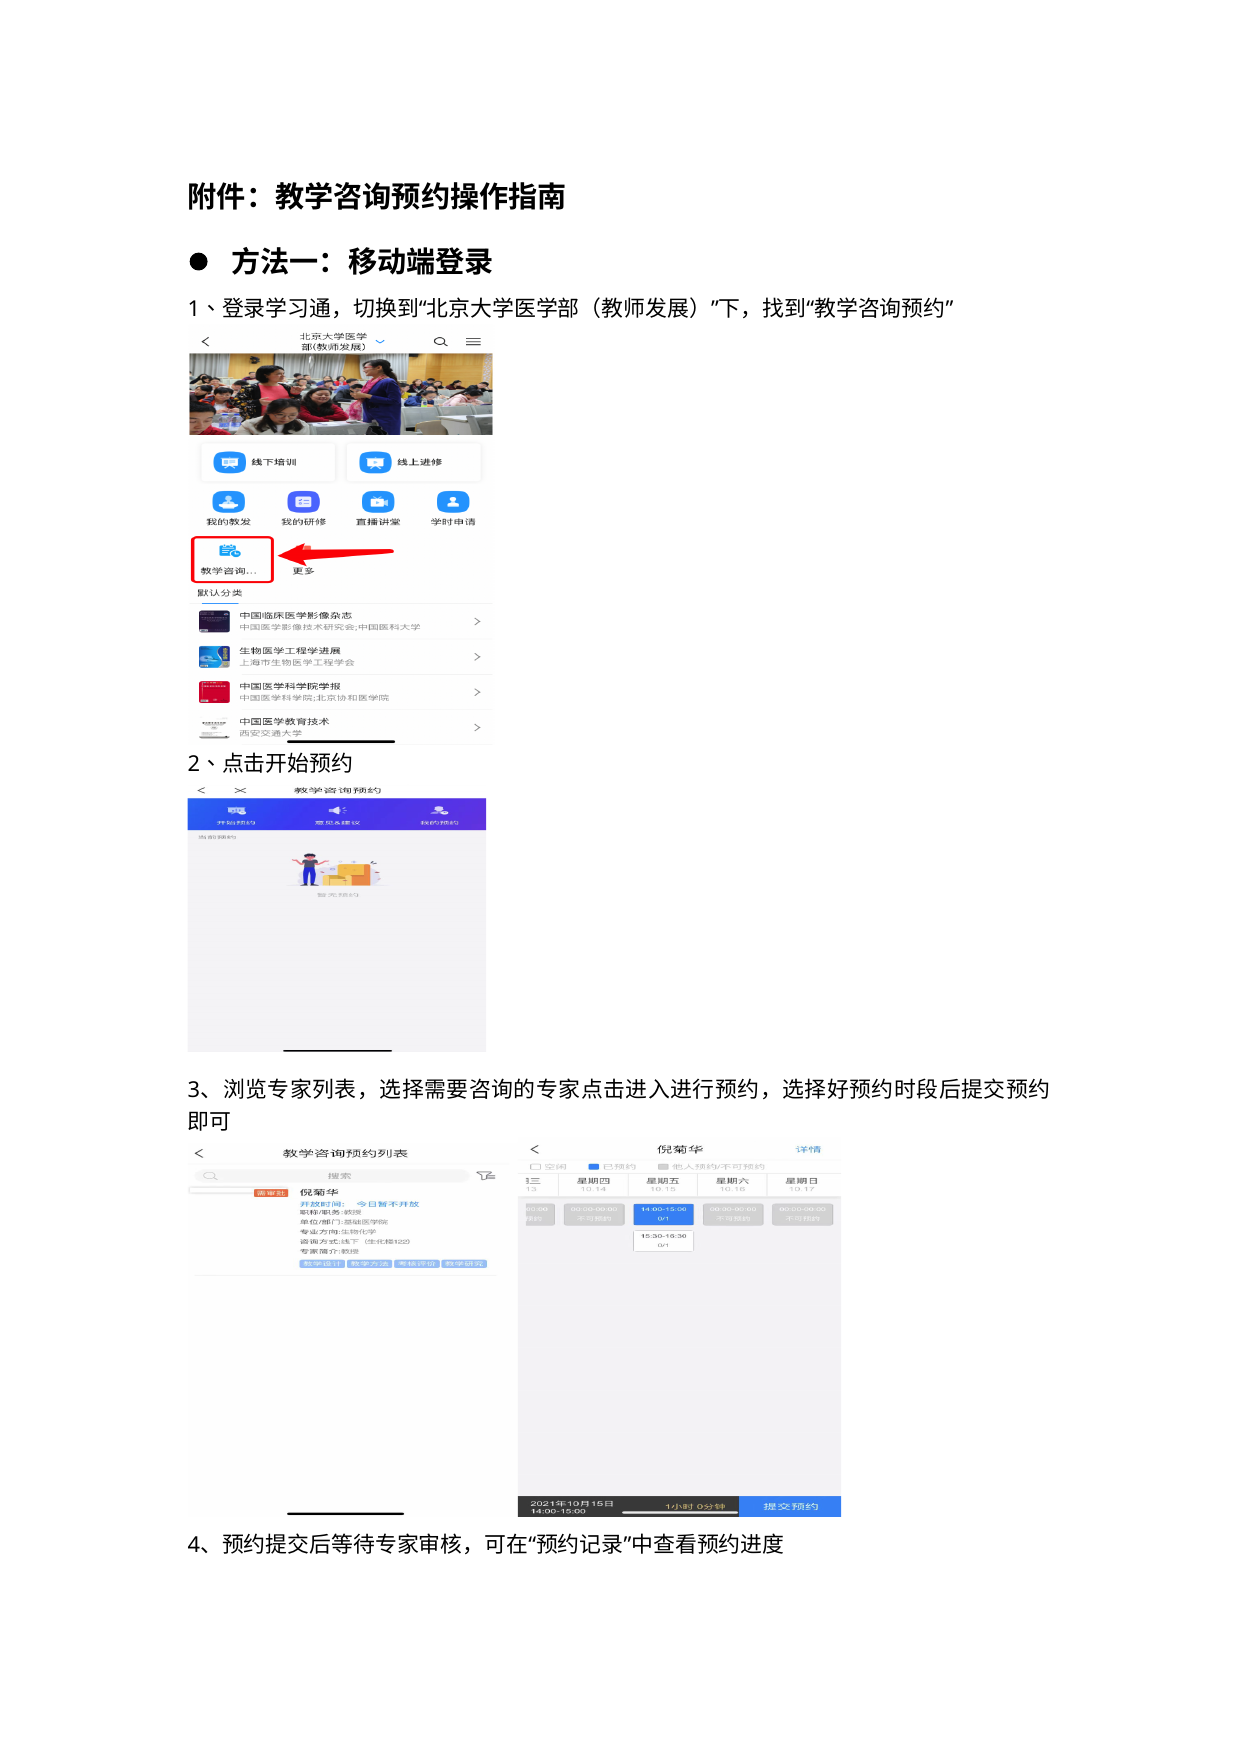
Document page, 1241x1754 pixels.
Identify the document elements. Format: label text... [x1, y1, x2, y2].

picture [187, 324, 495, 745]
text 3、浏览专家列表，选择需要咨询的专家点击进入进行预约，选择好预约时段后提交预约即可 [187, 1072, 1053, 1137]
list 登录学习通，切换到“北京大学医学部（教师发展）”下，找到“教学咨询预约” [187, 292, 1053, 324]
picture [187, 779, 487, 1052]
list 点击开始预约 [187, 747, 1053, 779]
picture [187, 1137, 842, 1517]
text 4、预约提交后等待专家审核，可在“预约记录”中查看预约进度 [187, 1527, 1053, 1559]
text 附件：教学咨询预约操作指南 [187, 162, 1053, 227]
list 方法一：移动端登录 [187, 227, 1053, 292]
